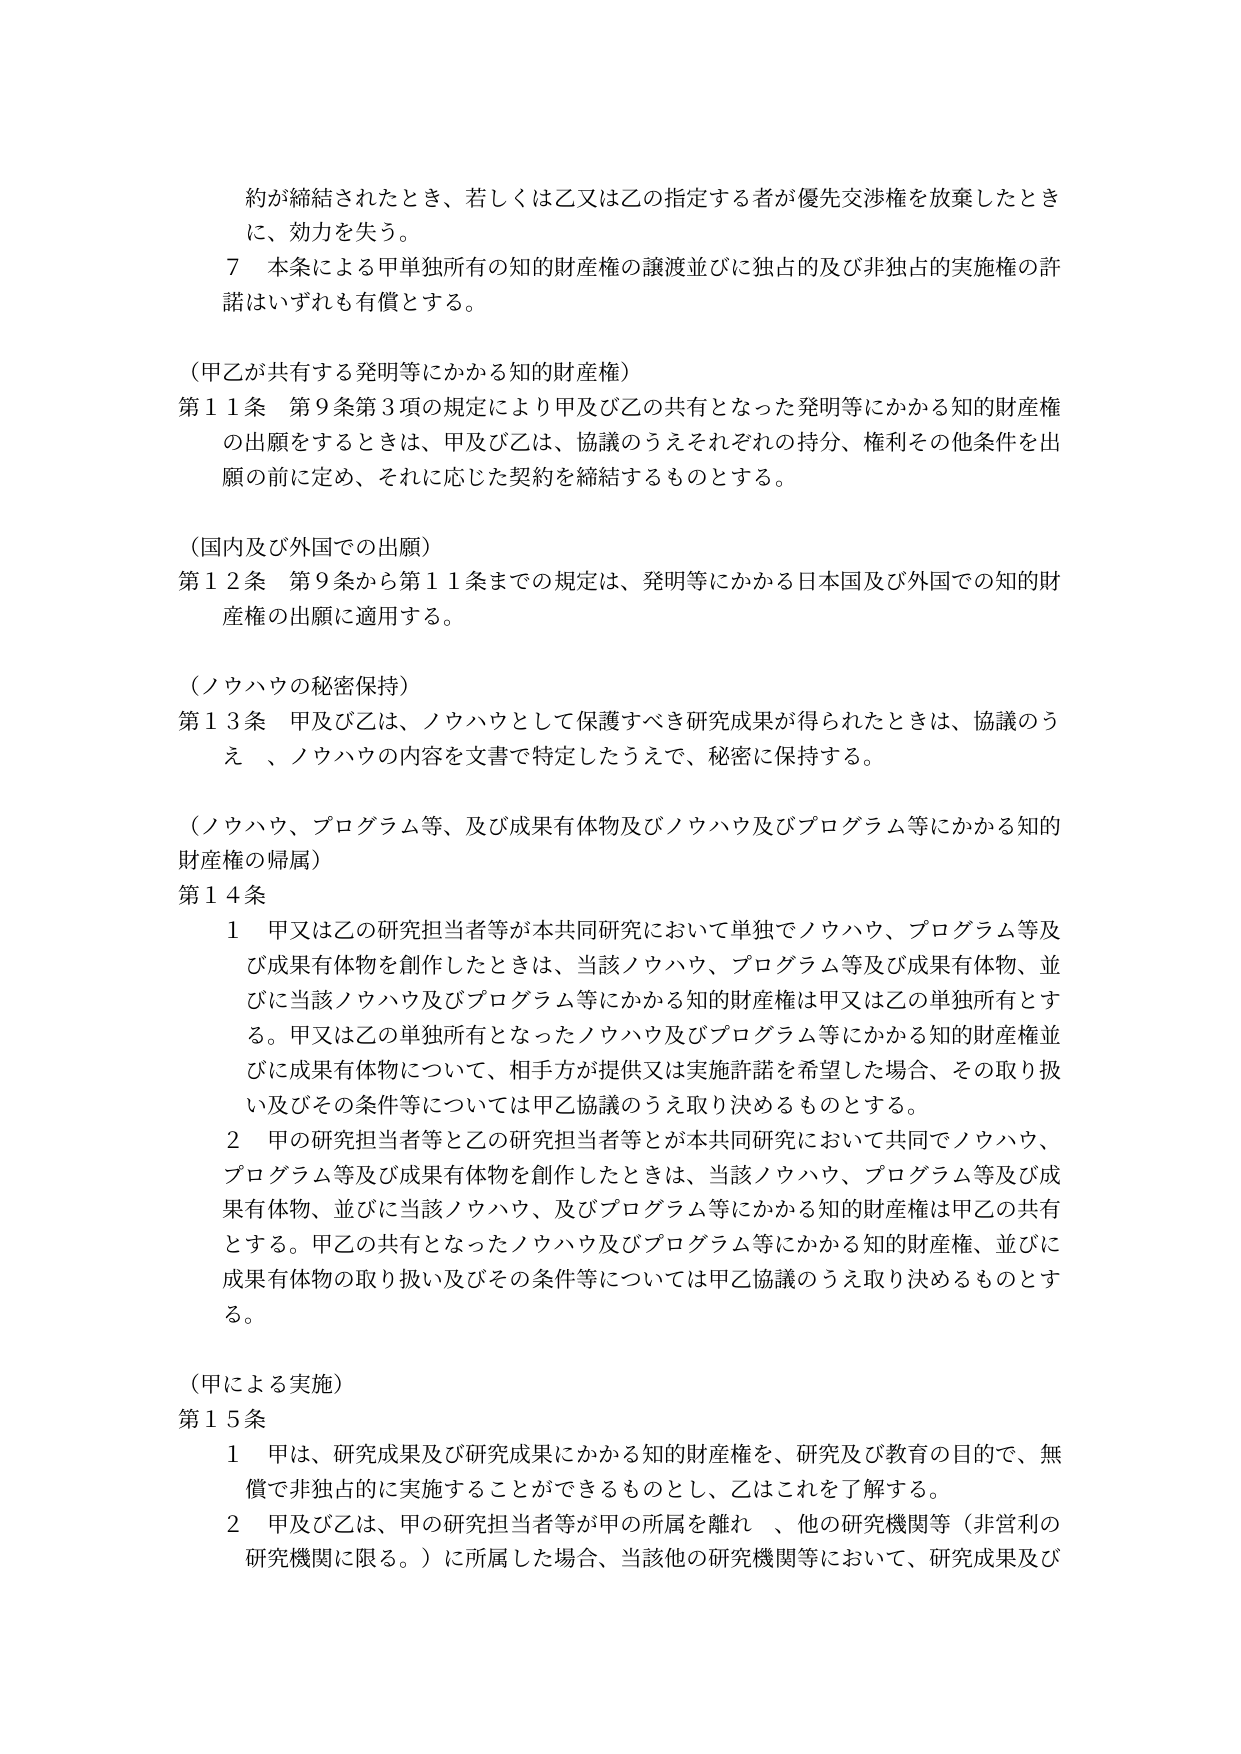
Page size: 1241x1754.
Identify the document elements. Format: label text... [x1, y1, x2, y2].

text （ノウハウの秘密保持） [178, 668, 1062, 702]
text （甲による実施） [178, 1366, 1062, 1400]
text １ 甲又は乙の研究担当者等が本共同研究において単独でノウハウ、プログラム等及び成果有体物を創作したときは、当該ノウハウ、プログラム等及び成果有体物、並びに当該ノウハウ及びプログラム等にかかる知的財産権は甲又は乙の単独所有とする。甲又は乙の単独所有となったノウハウ及びプログラム等にかかる知的財産権並びに成果有体物について、相手方が提供又は実施許諾を希望した場合、その取り扱い及びその条件等については甲乙協議のうえ取り決めるものとする。 [201, 912, 1062, 1121]
text 第１１条 第９条第３項の規定により甲及び乙の共有となった発明等にかかる知的財産権の出願をするときは、甲及び乙は、協議のうえそれぞれの持分、権利その他条件を出願の前に定め、それに応じた契約を締結するものとする。 [178, 388, 1062, 493]
text ７ 本条による甲単独所有の知的財産権の譲渡並びに独占的及び非独占的実施権の許諾はいずれも有償とする。 [201, 249, 1062, 319]
text ２ 甲の研究担当者等と乙の研究担当者等とが本共同研究において共同でノウハウ、プログラム等及び成果有体物を創作したときは、当該ノウハウ、プログラム等及び成果有体物、並びに当該ノウハウ、及びプログラム等にかかる知的財産権は甲乙の共有とする。甲乙の共有となったノウハウ及びプログラム等にかかる知的財産権、並びに成果有体物の取り扱い及びその条件等については甲乙協議のうえ取り決めるものとする。 [201, 1121, 1062, 1331]
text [201, 1505, 1062, 1575]
text 第１３条 甲及び乙は、ノウハウとして保護すべき研究成果が得られたときは、協議のうえ、ノウハウの内容を文書で特定したうえで、秘密に保持する。 [178, 702, 1062, 772]
text 第１２条 第９条から第１１条までの規定は、発明等にかかる日本国及び外国での知的財産権の出願に適用する。 [178, 563, 1062, 633]
text 第１４条 [178, 877, 1062, 912]
text １ 甲は、研究成果及び研究成果にかかる知的財産権を、研究及び教育の目的で、無償で非独占的に実施することができるものとし、乙はこれを了解する。 [201, 1435, 1062, 1505]
text （ノウハウ、プログラム等、及び成果有体物及びノウハウ及びプログラム等にかかる知的財産権の帰属） [178, 807, 1062, 877]
text （国内及び外国での出願） [178, 528, 1062, 563]
text （甲乙が共有する発明等にかかる知的財産権） [178, 353, 1062, 388]
text 第１５条 [178, 1400, 1062, 1435]
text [201, 179, 1062, 249]
